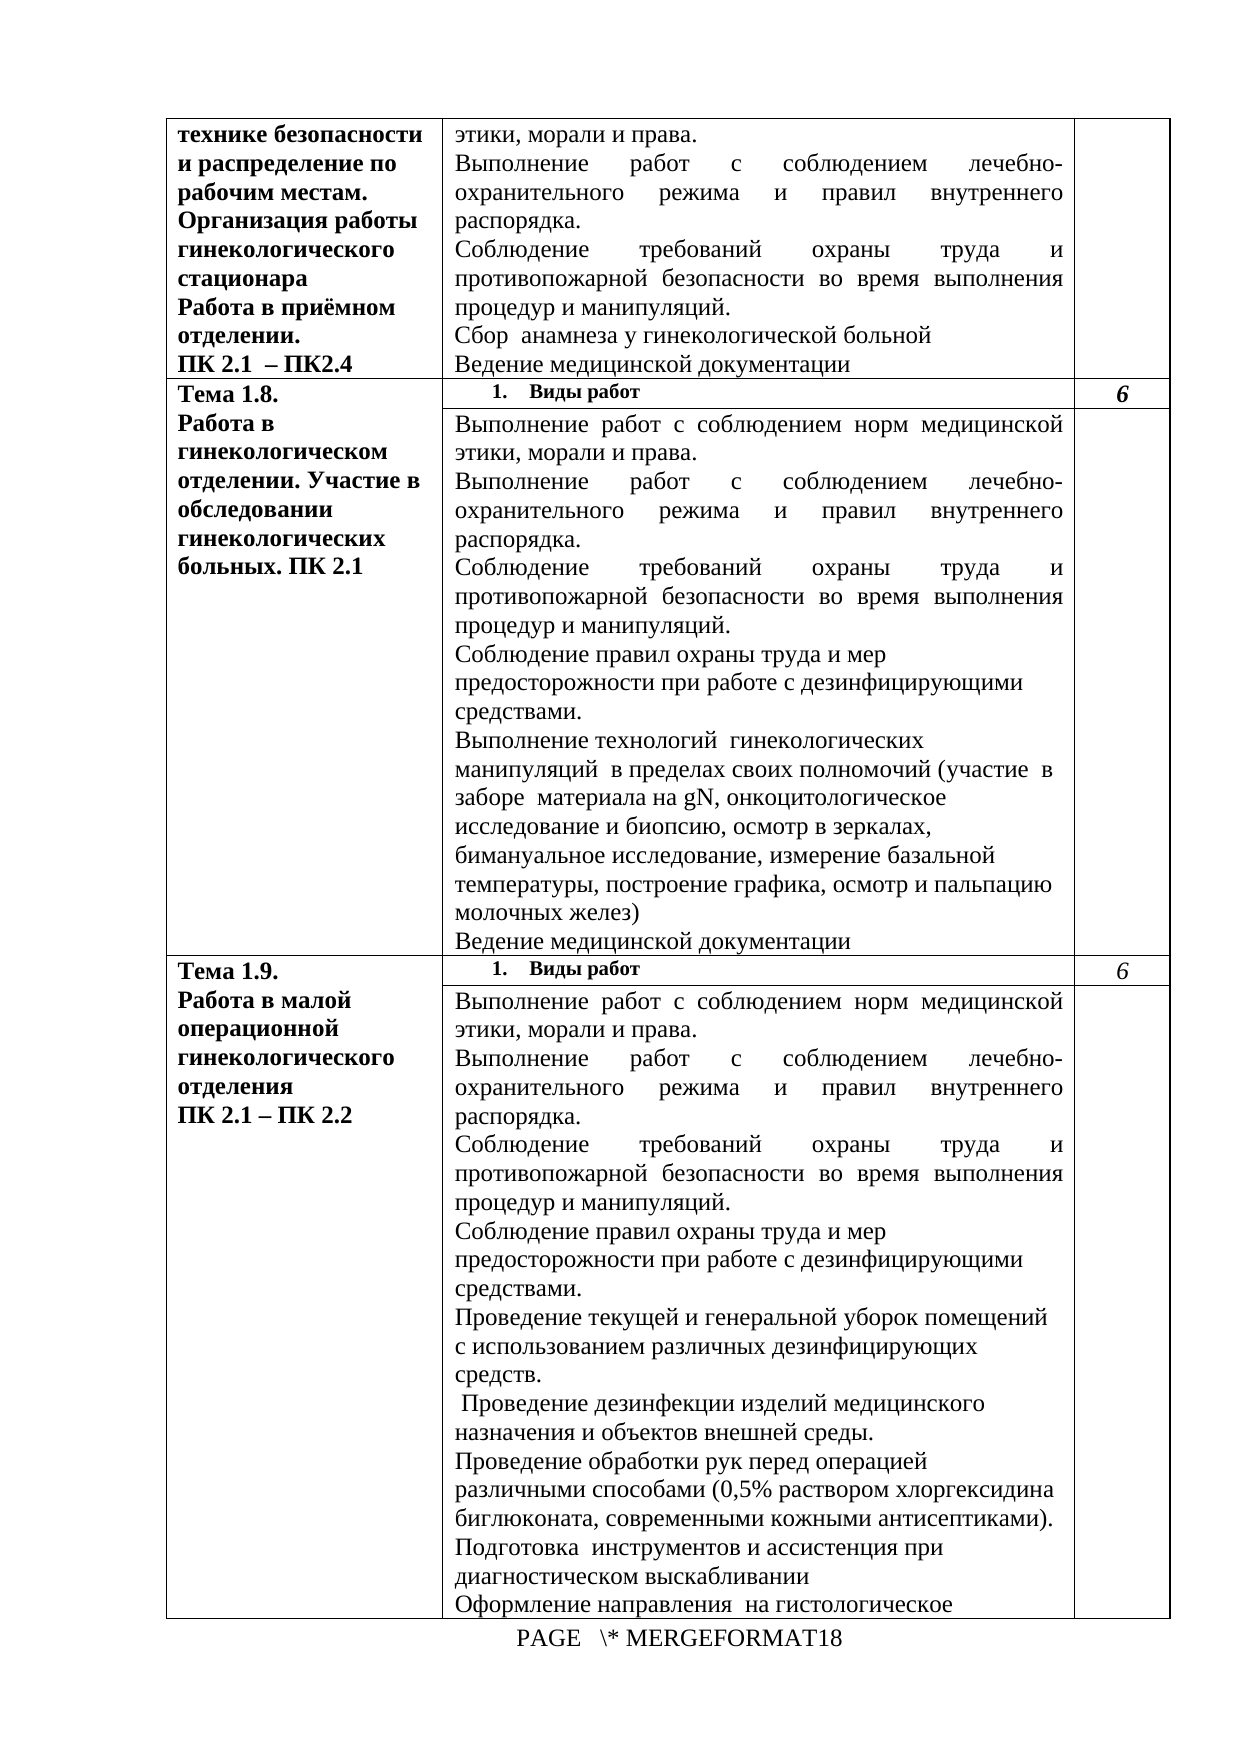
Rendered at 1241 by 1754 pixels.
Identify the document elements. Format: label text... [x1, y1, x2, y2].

table_cell Выполнение работ с соблюдением норм медицинской этики, морали и права. Выполнение работ с соблюдением лечебно-охранительного режима и правил внутреннего распорядка. Соблюдение требований охраны труда и противопожарной безопасности во время выполнения процедур и манипуляций. Соблюдение правил охраны труда и мер предосторожности при работе с дезинфицирующими средствами. Выполнение технологий гинекологических манипуляций в пределах своих полномочий (участие в заборе материала на gN, онкоцитологическое исследование и биопсию, осмотр в зеркалах, бимануальное исследование, измерение базальной температуры, построение графика, осмотр и пальпацию молочных желез) Ведение медицинской документации [443, 409, 1074, 955]
table_cell [1075, 986, 1169, 1618]
table_cell Виды работ [443, 956, 1074, 985]
table_cell 6 [1075, 956, 1169, 985]
table_cell Тема 1.9. Работа в малой операционной гинекологического отделения ПК 2.1 – ПК 2.2 [167, 956, 442, 1618]
table_cell [1075, 119, 1169, 378]
table_cell 6 [1075, 379, 1169, 408]
table_cell Тема 1.8. Работа в гинекологическом отделении. Участие в обследовании гинекологических больных. ПК 2.1 [167, 379, 442, 955]
table_cell [1075, 409, 1169, 955]
table_cell Виды работ [443, 379, 1074, 408]
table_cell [443, 986, 1074, 1618]
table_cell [443, 119, 1074, 378]
